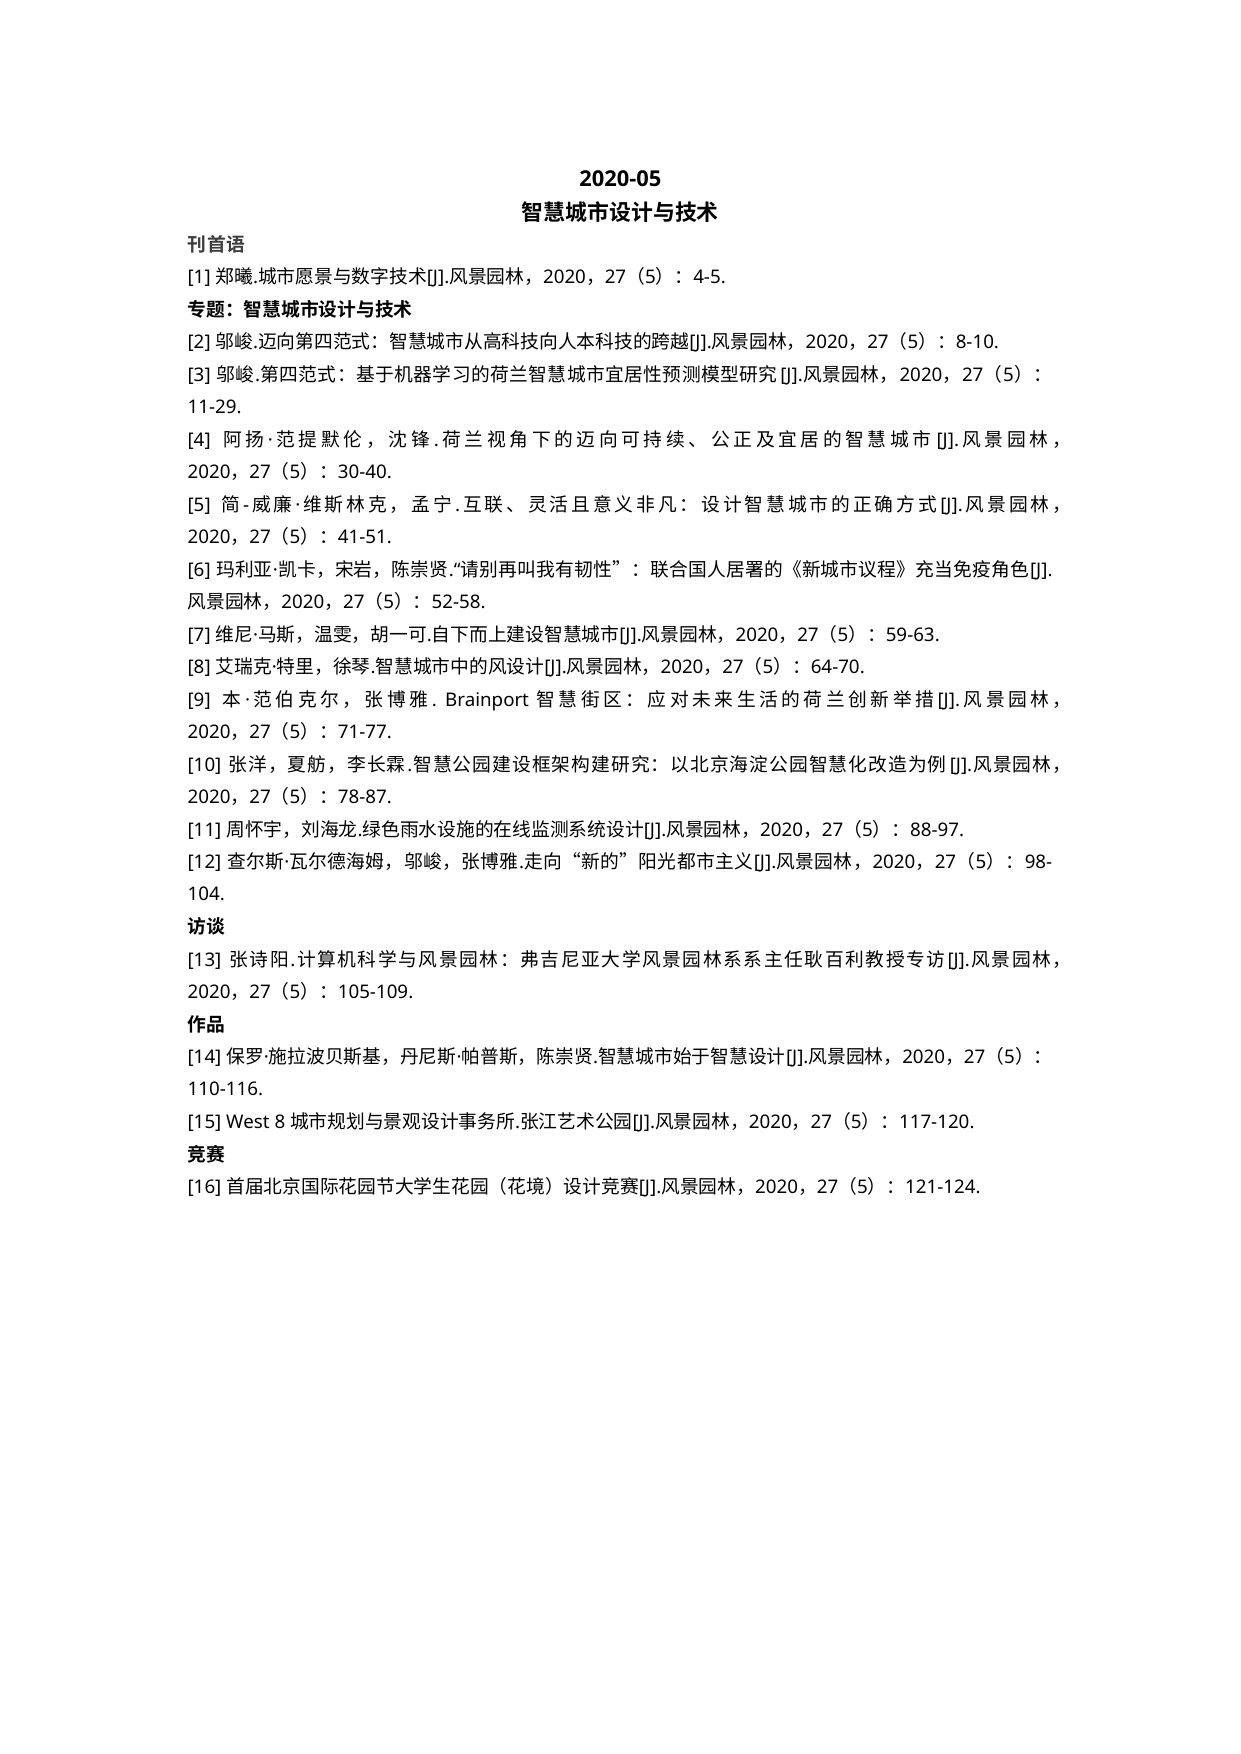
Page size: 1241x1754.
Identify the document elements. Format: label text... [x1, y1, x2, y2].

text [12] 查尔斯·瓦尔德海姆，邬峻，张博雅.走向“新的”阳光都市主义[J].风景园林，2020，27（5）：98-104. [187, 844, 1053, 909]
text 作品 [187, 1007, 1053, 1039]
text [1] 郑曦.城市愿景与数字技术[J].风景园林，2020，27（5）：4-5. [187, 259, 1053, 292]
text [7] 维尼·马斯，温雯，胡一可.自下而上建设智慧城市[J].风景园林，2020，27（5）：59-63. [187, 617, 1053, 649]
text 竞赛 [187, 1137, 1053, 1169]
text [4] 阿扬·范提默伦，沈锋.荷兰视角下的迈向可持续、公正及宜居的智慧城市[J].风景园林，2020，27（5）：30-40. [187, 422, 1053, 487]
text 刊首语 [187, 227, 1053, 259]
text [10] 张洋，夏舫，李长霖.智慧公园建设框架构建研究：以北京海淀公园智慧化改造为例[J].风景园林，2020，27（5）：78-87. [187, 747, 1053, 812]
text [2] 邬峻.迈向第四范式：智慧城市从高科技向人本科技的跨越[J].风景园林，2020，27（5）：8-10. [187, 324, 1053, 357]
text 专题：智慧城市设计与技术 [187, 292, 1053, 324]
text [6] 玛利亚·凯卡，宋岩，陈崇贤.“请别再叫我有韧性”：联合国人居署的《新城市议程》充当免疫角色[J].风景园林，2020，27（5）：52-58. [187, 552, 1053, 617]
text [11] 周怀宇，刘海龙.绿色雨水设施的在线监测系统设计[J].风景园林，2020，27（5）：88-97. [187, 812, 1053, 844]
text 2020-05 [187, 162, 1053, 194]
text [15] West 8 城市规划与景观设计事务所.张江艺术公园[J].风景园林，2020，27（5）：117-120. [187, 1104, 1053, 1137]
text [16] 首届北京国际花园节大学生花园（花境）设计竞赛[J].风景园林，2020，27（5）：121-124. [187, 1169, 1053, 1202]
text [5] 简-威廉·维斯林克，孟宁.互联、灵活且意义非凡：设计智慧城市的正确方式[J].风景园林，2020，27（5）：41-51. [187, 487, 1053, 552]
text [13] 张诗阳.计算机科学与风景园林：弗吉尼亚大学风景园林系系主任耿百利教授专访[J].风景园林，2020，27（5）：105-109. [187, 942, 1053, 1007]
text [9] 本·范伯克尔，张博雅. Brainport智慧街区：应对未来生活的荷兰创新举措[J].风景园林，2020，27（5）：71-77. [187, 682, 1053, 747]
text 智慧城市设计与技术 [187, 194, 1053, 227]
text [14] 保罗·施拉波贝斯基，丹尼斯·帕普斯，陈崇贤.智慧城市始于智慧设计[J].风景园林，2020，27（5）：110-116. [187, 1039, 1053, 1104]
text [3] 邬峻.第四范式：基于机器学习的荷兰智慧城市宜居性预测模型研究[J].风景园林，2020，27（5）：11-29. [187, 357, 1053, 422]
text 访谈 [187, 909, 1053, 942]
text [8] 艾瑞克·特里，徐琴.智慧城市中的风设计[J].风景园林，2020，27（5）：64-70. [187, 649, 1053, 682]
